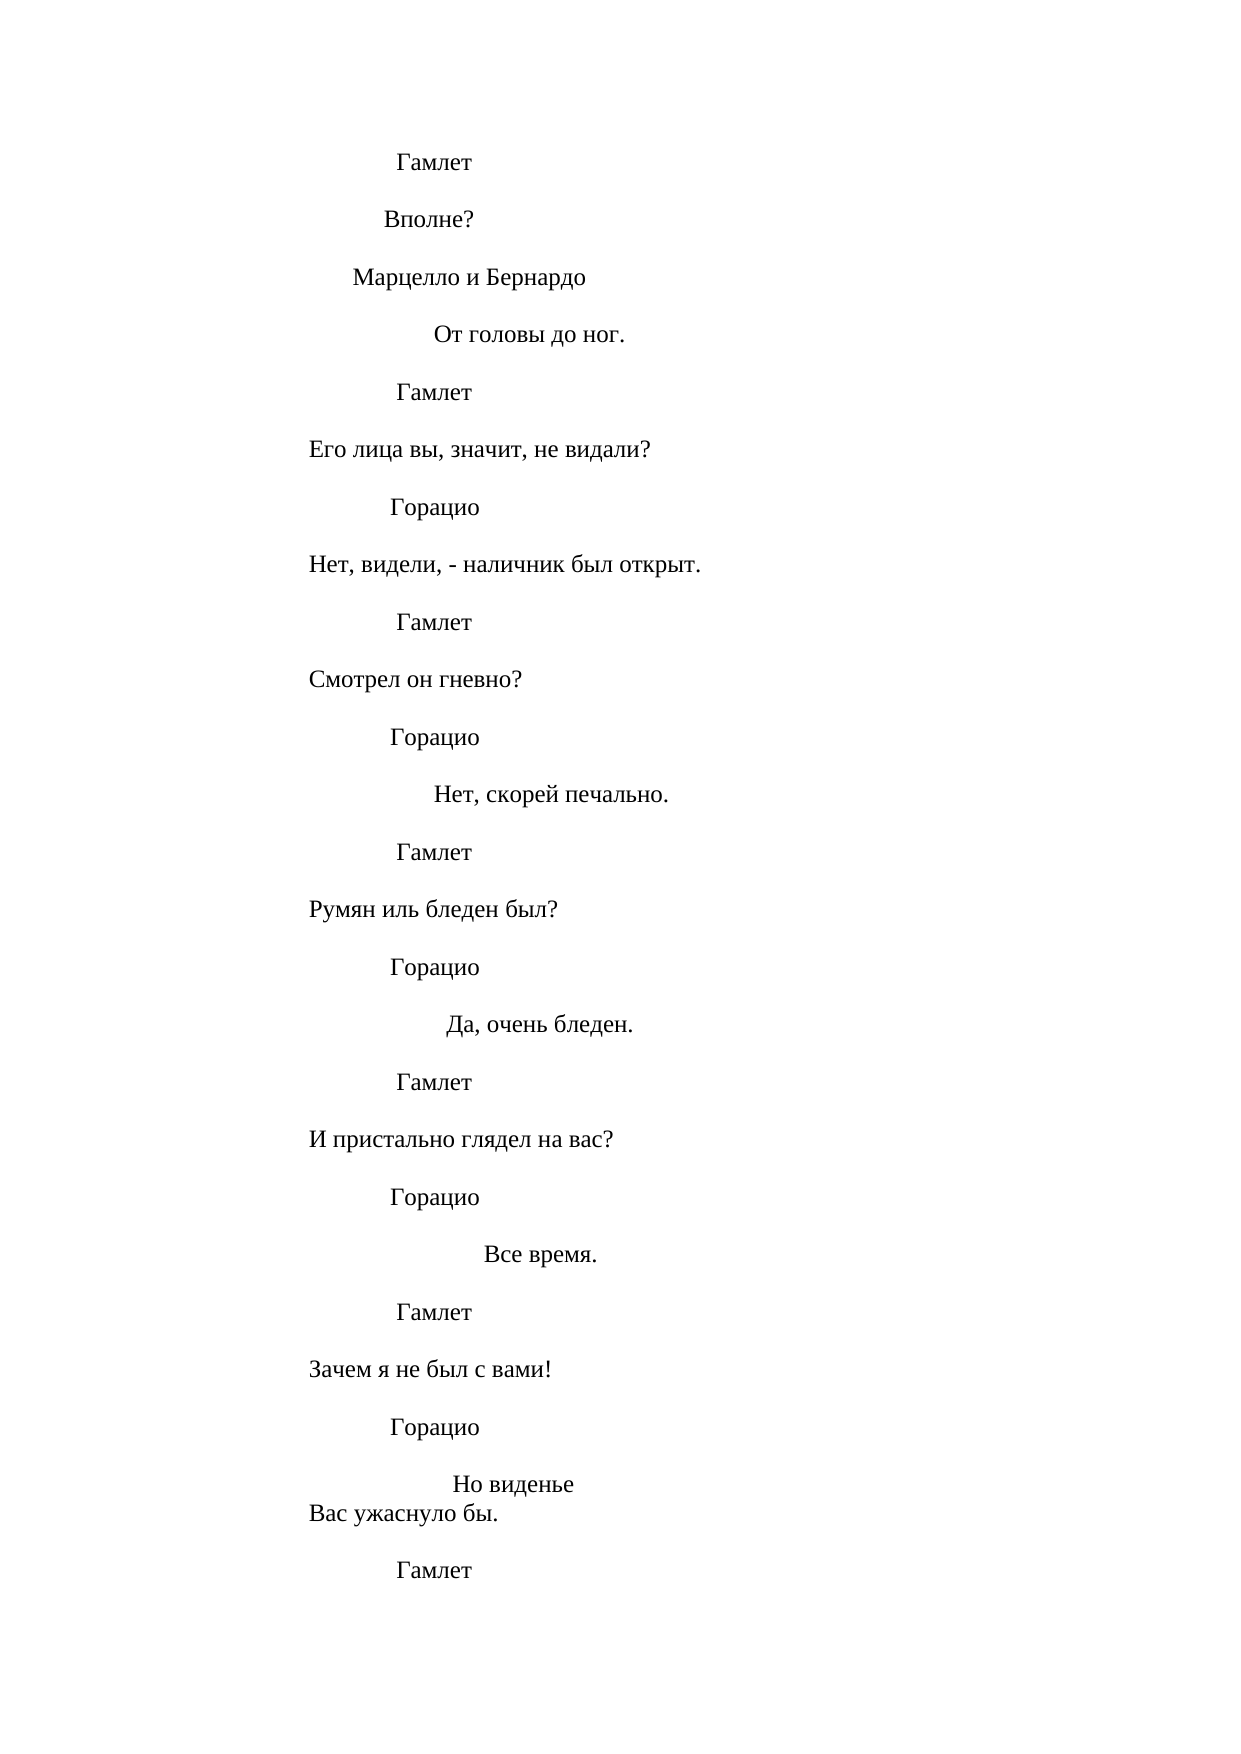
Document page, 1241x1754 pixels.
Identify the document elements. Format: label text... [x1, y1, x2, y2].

text Вас ужаснуло бы. [177, 1498, 1152, 1527]
text Нет, видели, - наличник был открыт. [177, 549, 1152, 578]
text Гамлет [177, 607, 1152, 636]
text Его лица вы, значит, не видали? [177, 434, 1152, 463]
text Но виденье [177, 1469, 1152, 1498]
text От головы до ног. [177, 319, 1152, 348]
text Гамлет [177, 377, 1152, 406]
text Да, очень бледен. [177, 1009, 1152, 1038]
text Гамлет [177, 1067, 1152, 1096]
text Гамлет [177, 837, 1152, 866]
text Горацио [177, 1182, 1152, 1211]
text Нет, скорей печально. [177, 779, 1152, 808]
text Горацио [177, 1412, 1152, 1441]
text Румян иль бледен был? [177, 894, 1152, 923]
text Горацио [177, 952, 1152, 981]
text Смотрел он гневно? [177, 664, 1152, 693]
text Горацио [177, 492, 1152, 521]
text Горацио [177, 722, 1152, 751]
text Марцелло и Бернардо [177, 262, 1152, 291]
text Гамлет [177, 147, 1152, 176]
text Гамлет [177, 1556, 1152, 1584]
text Зачем я не был с вами! [177, 1354, 1152, 1383]
text Гамлет [177, 1297, 1152, 1326]
text Вполне? [177, 204, 1152, 233]
text Все время. [177, 1239, 1152, 1268]
text И пристально глядел на вас? [177, 1124, 1152, 1153]
